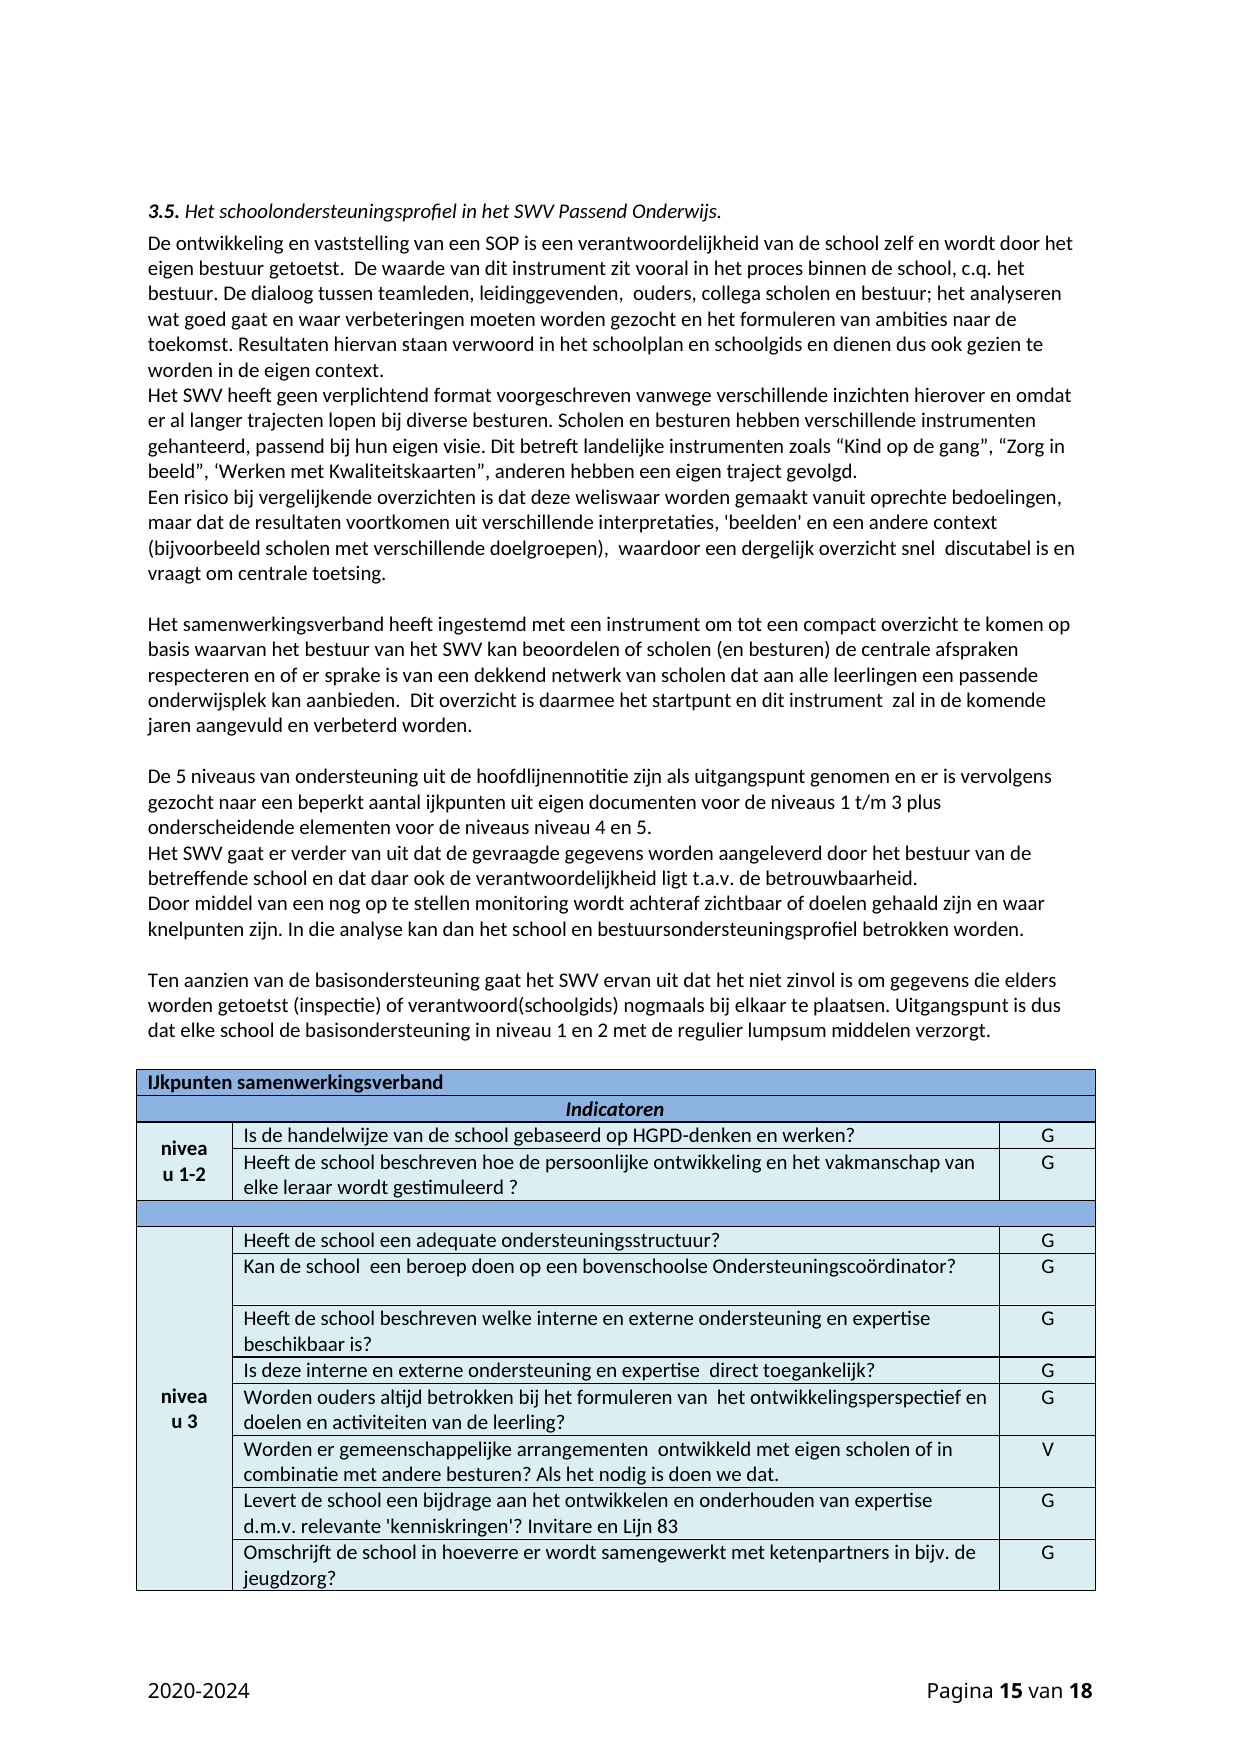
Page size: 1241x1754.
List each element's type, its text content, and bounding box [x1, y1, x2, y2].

table_cell G [1000, 1540, 1095, 1590]
table_cell G [1000, 1227, 1095, 1253]
table_cell [137, 1201, 1095, 1226]
table_cell Is deze interne en externe ondersteuning en expertise direct toegankelijk? [233, 1358, 999, 1383]
table_header IJkpunten samenwerkingsverband [137, 1070, 1095, 1095]
text De ontwikkeling en vaststelling van een SOP is een verantwoordelijkheid van de school zelf en wordt door het eigen bestuur getoetst. De waarde van dit instrument zit vooral in het proces binnen de school, c.q. het bestuur. De dialoog tussen teamleden, leidinggevenden, ouders, collega scholen en bestuur; het analyseren wat goed gaat en waar verbeteringen moeten worden gezocht en het formuleren van ambities naar de toekomst. Resultaten hiervan staan verwoord in het schoolplan en schoolgids en dienen dus ook gezien te worden in de eigen context. [148, 230, 1093, 382]
table_cell G [1000, 1488, 1095, 1538]
text Het SWV gaat er verder van uit dat de gevraagde gegevens worden aangeleverd door het bestuur van de betreffende school en dat daar ook de verantwoordelijkheid ligt t.a.v. de betrouwbaarheid. [148, 840, 1093, 891]
table_cell G [1000, 1149, 1095, 1200]
text Ten aanzien van de basisondersteuning gaat het SWV ervan uit dat het niet zinvol is om gegevens die elders worden getoetst (inspectie) of verantwoord(schoolgids) nogmaals bij elkaar te plaatsen. Uitgangspunt is dus dat elke school de basisondersteuning in niveau 1 en 2 met de regulier lumpsum middelen verzorgt. [148, 967, 1093, 1043]
table_cell G [1000, 1123, 1095, 1148]
table_cell Heeft de school beschreven welke interne en externe ondersteuning en expertise beschikbaar is? [233, 1306, 999, 1356]
text Door middel van een nog op te stellen monitoring wordt achteraf zichtbaar of doelen gehaald zijn en waar knelpunten zijn. In die analyse kan dan het school en bestuursondersteuningsprofiel betrokken worden. [148, 891, 1093, 941]
table_cell Worden ouders altijd betrokken bij het formuleren van het ontwikkelingsperspectief en doelen en activiteiten van de leerling? [233, 1384, 999, 1435]
text De 5 niveaus van ondersteuning uit de hoofdlijnennotitie zijn als uitgangspunt genomen en er is vervolgens gezocht naar een beperkt aantal ijkpunten uit eigen documenten voor de niveaus 1 t/m 3 plus onderscheidende elementen voor de niveaus niveau 4 en 5. [148, 763, 1093, 840]
table_cell niveau 3 [137, 1227, 232, 1590]
table_cell Kan de school een beroep doen op een bovenschoolse Ondersteuningscoördinator? [233, 1254, 999, 1304]
table_cell G [1000, 1254, 1095, 1304]
table_cell Heeft de school beschreven hoe de persoonlijke ontwikkeling en het vakmanschap van elke leraar wordt gestimuleerd ? [233, 1149, 999, 1200]
table_cell Heeft de school een adequate ondersteuningsstructuur? [233, 1227, 999, 1253]
text Het samenwerkingsverband heeft ingestemd met een instrument om tot een compact overzicht te komen op basis waarvan het bestuur van het SWV kan beoordelen of scholen (en besturen) de centrale afspraken respecteren en of er sprake is van een dekkend netwerk van scholen dat aan alle leerlingen een passende onderwijsplek kan aanbieden. Dit overzicht is daarmee het startpunt en dit instrument zal in de komende jaren aangevuld en verbeterd worden. [148, 611, 1093, 738]
table_cell V [1000, 1436, 1095, 1487]
table_cell G [1000, 1384, 1095, 1435]
subtitle 3.5. Het schoolondersteuningsprofiel in het SWV Passend Onderwijs. [148, 198, 1093, 223]
table_cell G [1000, 1358, 1095, 1383]
table_cell Omschrijft de school in hoeverre er wordt samengewerkt met ketenpartners in bijv. de jeugdzorg? [233, 1540, 999, 1590]
table_cell Worden er gemeenschappelijke arrangementen ontwikkeld met eigen scholen of in combinatie met andere besturen? Als het nodig is doen we dat. [233, 1436, 999, 1487]
table_cell Levert de school een bijdrage aan het ontwikkelen en onderhouden van expertise d.m.v. relevante 'kenniskringen'? Invitare en Lijn 83 [233, 1488, 999, 1538]
text Een risico bij vergelijkende overzichten is dat deze weliswaar worden gemaakt vanuit oprechte bedoelingen, maar dat de resultaten voortkomen uit verschillende interpretaties, 'beelden' en een andere context (bijvoorbeeld scholen met verschillende doelgroepen), waardoor een dergelijk overzicht snel discutabel is en vraagt om centrale toetsing. [148, 484, 1093, 586]
table_cell niveau 1-2 [137, 1123, 232, 1200]
table_cell G [1000, 1306, 1095, 1356]
table_cell Is de handelwijze van de school gebaseerd op HGPD-denken en werken? [233, 1123, 999, 1148]
table_cell Indicatoren [137, 1096, 1095, 1121]
text Het SWV heeft geen verplichtend format voorgeschreven vanwege verschillende inzichten hierover en omdat er al langer trajecten lopen bij diverse besturen. Scholen en besturen hebben verschillende instrumenten gehanteerd, passend bij hun eigen visie. Dit betreft landelijke instrumenten zoals “Kind op de gang”, “Zorg in beeld”, ‘Werken met Kwaliteitskaarten”, anderen hebben een eigen traject gevolgd. [148, 382, 1093, 484]
